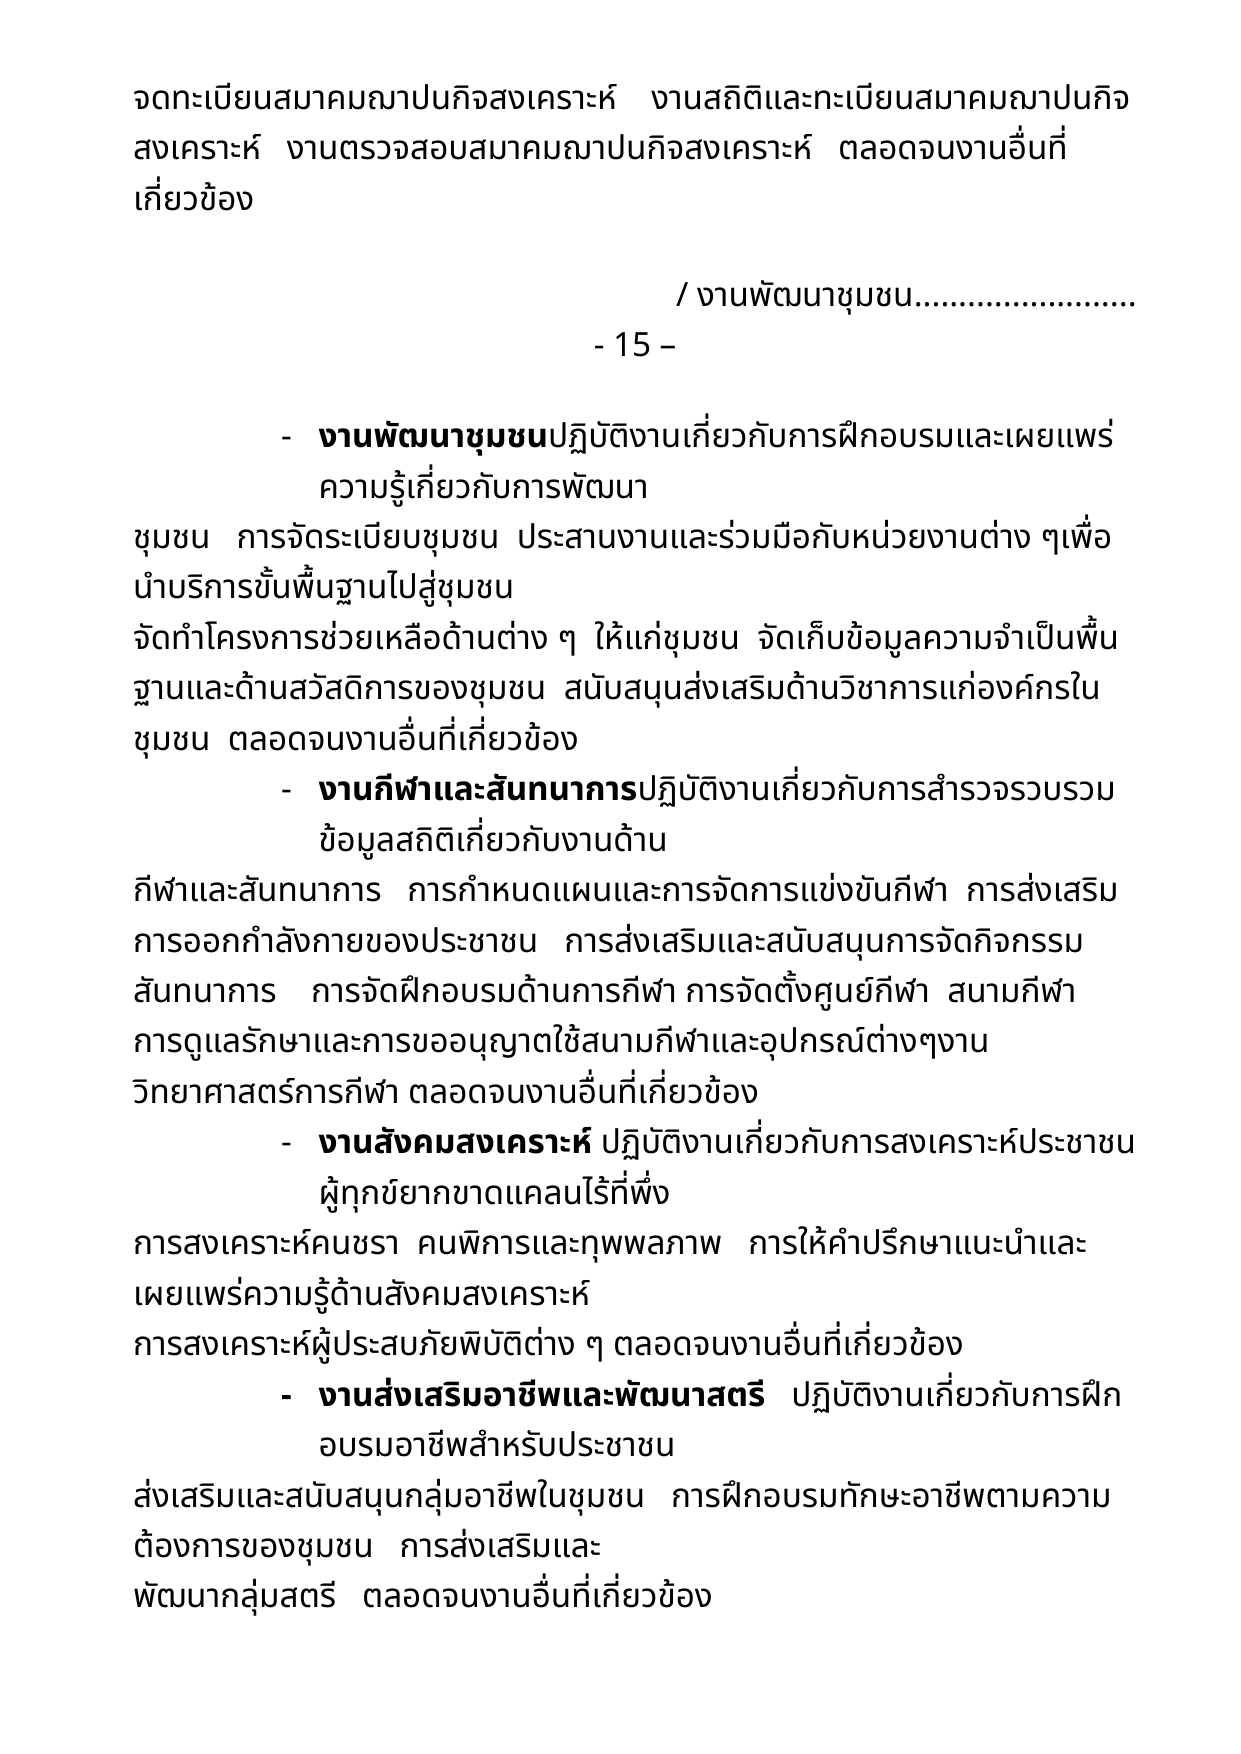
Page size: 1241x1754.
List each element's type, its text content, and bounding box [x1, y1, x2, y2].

text ส่งเสริมและสนับสนุนกลุ่มอาชีพในชุมชน การฝึกอบรมทักษะอาชีพตามความต้องการของชุมชน การส่งเสริมและ [133, 1472, 1137, 1572]
text ชุมชน การจัดระเบียบชุมชน ประสานงานและร่วมมือกับหน่วยงานต่าง ๆเพื่อนำบริการขั้นพื้นฐานไปสู่ชุมชน [133, 513, 1137, 614]
text การสงเคราะห์ผู้ประสบภัยพิบัติต่าง ๆ ตลอดจนงานอื่นที่เกี่ยวข้อง [133, 1320, 1137, 1371]
list งานส่งเสริมอาชีพและพัฒนาสตรี ปฏิบัติงานเกี่ยวกับการฝึกอบรมอาชีพสำหรับประชาชน [281, 1371, 1137, 1472]
list งานสังคมสงเคราะห์ ปฏิบัติงานเกี่ยวกับการสงเคราะห์ประชาชนผู้ทุกข์ยากขาดแคลนไร้ที่พึ่ง [281, 1118, 1137, 1219]
text จดทะเบียนสมาคมฌาปนกิจสงเคราะห์ งานสถิติและทะเบียนสมาคมฌาปนกิจสงเคราะห์ งานตรวจสอบสมาคมฌาปนกิจสงเคราะห์ ตลอดจนงานอื่นที่เกี่ยวข้อง [133, 74, 1137, 225]
text จัดทำโครงการช่วยเหลือด้านต่าง ๆ ให้แก่ชุมชน จัดเก็บข้อมูลความจำเป็นพื้นฐานและด้านสวัสดิการของชุมชน สนับสนุนส่งเสริมด้านวิชาการแก่องค์กรในชุมชน ตลอดจนงานอื่นที่เกี่ยวข้อง [133, 614, 1137, 765]
text กีฬาและสันทนาการ การกำหนดแผนและการจัดการแข่งขันกีฬา การส่งเสริมการออกกำลังกายของประชาชน การส่งเสริมและสนับสนุนการจัดกิจกรรมสันทนาการ การจัดฝึกอบรมด้านการกีฬา การจัดตั้งศูนย์กีฬา สนามกีฬา การดูแลรักษาและการขออนุญาตใช้สนามกีฬาและอุปกรณ์ต่างๆงานวิทยาศาสตร์การกีฬา ตลอดจนงานอื่นที่เกี่ยวข้อง [133, 866, 1137, 1118]
text - 15 – [133, 321, 1137, 367]
text การสงเคราะห์คนชรา คนพิการและทุพพลภาพ การให้คำปรึกษาแนะนำและเผยแพร่ความรู้ด้านสังคมสงเคราะห์ [133, 1219, 1137, 1320]
list งานกีฬาและสันทนาการปฏิบัติงานเกี่ยวกับการสำรวจรวบรวมข้อมูลสถิติเกี่ยวกับงานด้าน [281, 765, 1137, 866]
text / งานพัฒนาชุมชน......................... [133, 271, 1137, 321]
list งานพัฒนาชุมชนปฏิบัติงานเกี่ยวกับการฝึกอบรมและเผยแพร่ความรู้เกี่ยวกับการพัฒนา [281, 412, 1137, 513]
text พัฒนากลุ่มสตรี ตลอดจนงานอื่นที่เกี่ยวข้อง [133, 1572, 1137, 1623]
